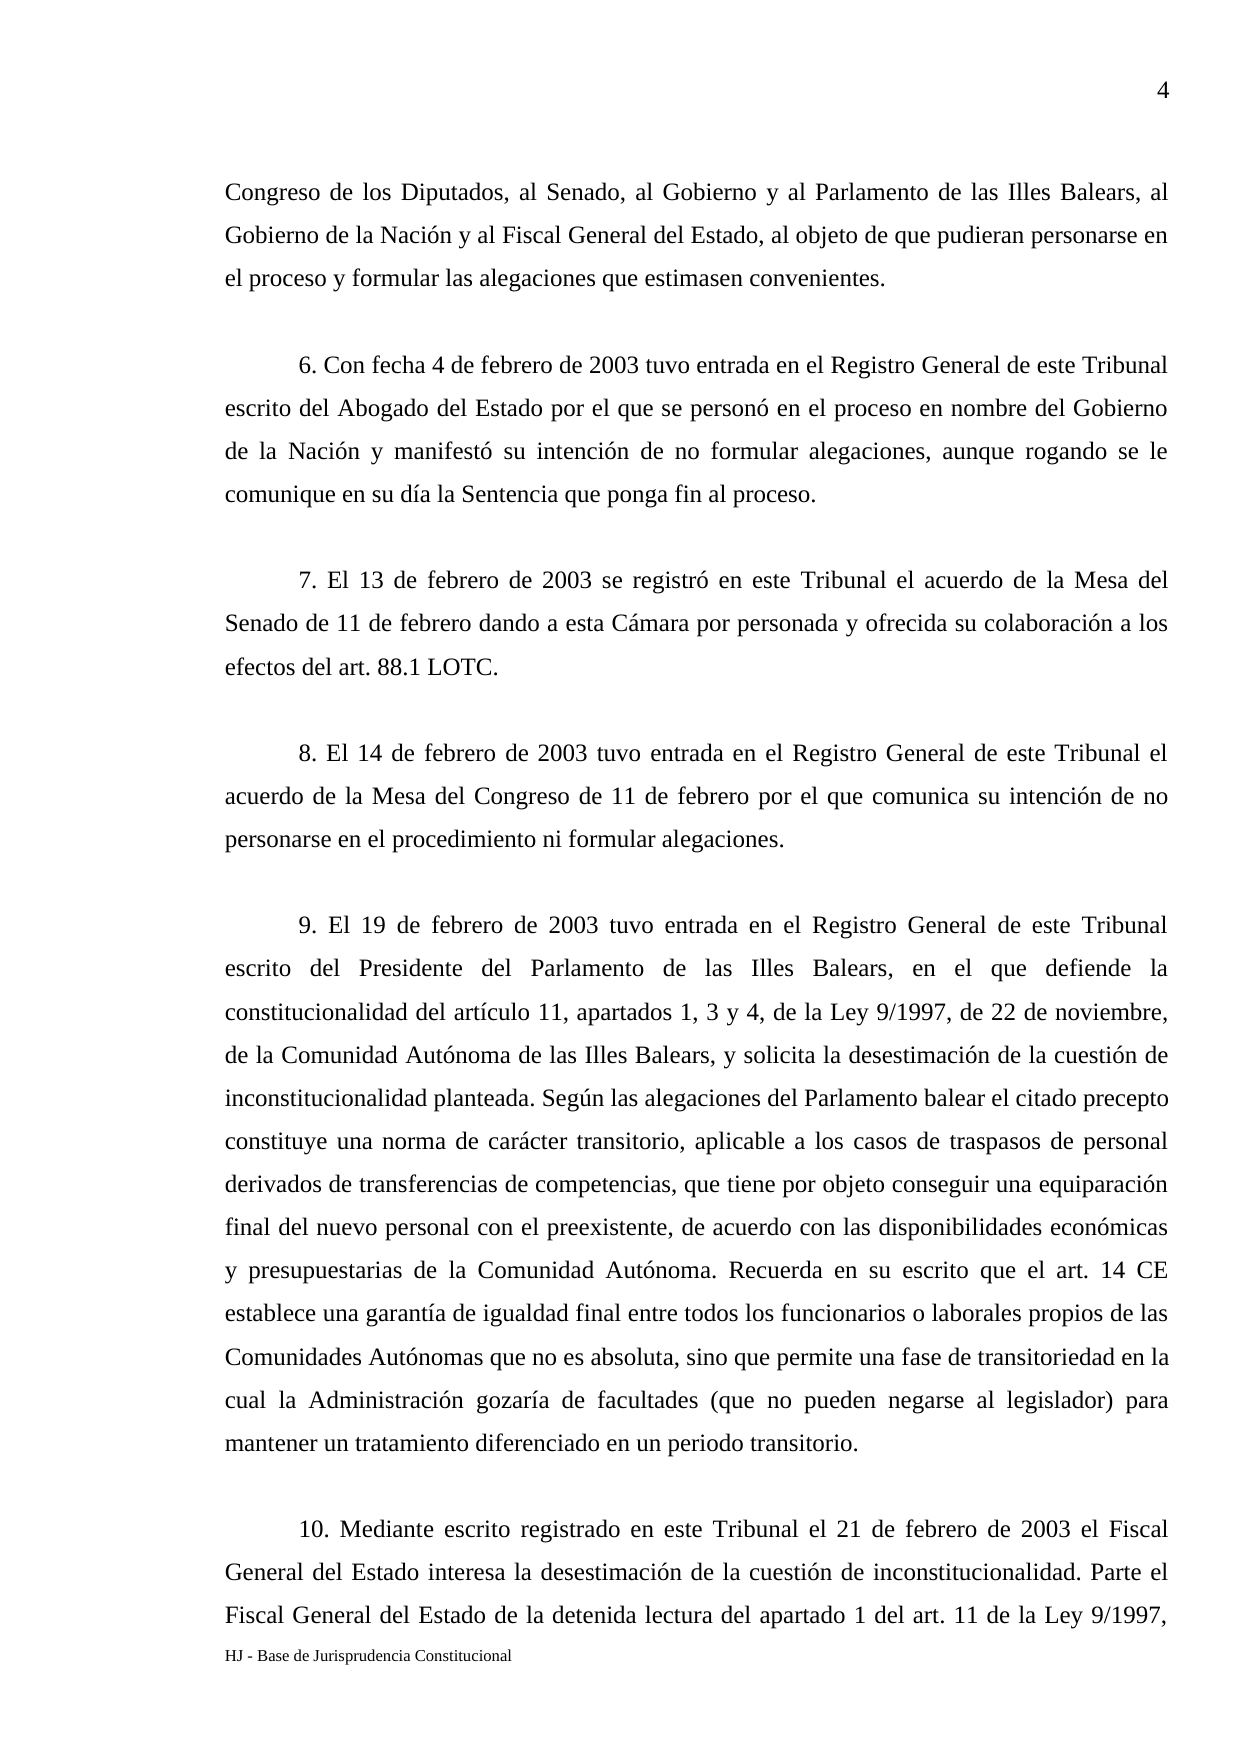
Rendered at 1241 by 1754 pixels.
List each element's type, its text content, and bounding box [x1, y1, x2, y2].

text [224, 1514, 1169, 1629]
text 8. El 14 de febrero de 2003 tuvo entrada en el Registro General de este Tribunal el acuerdo de la Mesa del Congreso de 11 de febrero por el que comunica su intención de no personarse en el procedimiento ni formular alegaciones. [224, 738, 1169, 853]
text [224, 177, 1169, 292]
text 7. El 13 de febrero de 2003 se registró en este Tribunal el acuerdo de la Mesa del Senado de 11 de febrero dando a esta Cámara por personada y ofrecida su colaboración a los efectos del art. 88.1 LOTC. [224, 565, 1169, 680]
text 6. Con fecha 4 de febrero de 2003 tuvo entrada en el Registro General de este Tribunal escrito del Abogado del Estado por el que se personó en el proceso en nombre del Gobierno de la Nación y manifestó su intención de no formular alegaciones, aunque rogando se le comunique en su día la Sentencia que ponga fin al proceso. [224, 350, 1169, 508]
text 9. El 19 de febrero de 2003 tuvo entrada en el Registro General de este Tribunal escrito del Presidente del Parlamento de las Illes Balears, en el que defiende la constitucionalidad del artículo 11, apartados 1, 3 y 4, de la Ley 9/1997, de 22 de noviembre, de la Comunidad Autónoma de las Illes Balears, y solicita la desestimación de la cuestión de inconstitucionalidad planteada. Según las alegaciones del Parlamento balear el citado precepto constituye una norma de carácter transitorio, aplicable a los casos de traspasos de personal derivados de transferencias de competencias, que tiene por objeto conseguir una equiparación final del nuevo personal con el preexistente, de acuerdo con las disponibilidades económicas y presupuestarias de la Comunidad Autónoma. Recuerda en su escrito que el art. 14 CE establece una garantía de igualdad final entre todos los funcionarios o laborales propios de las Comunidades Autónomas que no es absoluta, sino que permite una fase de transitoriedad en la cual la Administración gozaría de facultades (que no pueden negarse al legislador) para mantener un tratamiento diferenciado en un periodo transitorio. [224, 910, 1169, 1457]
